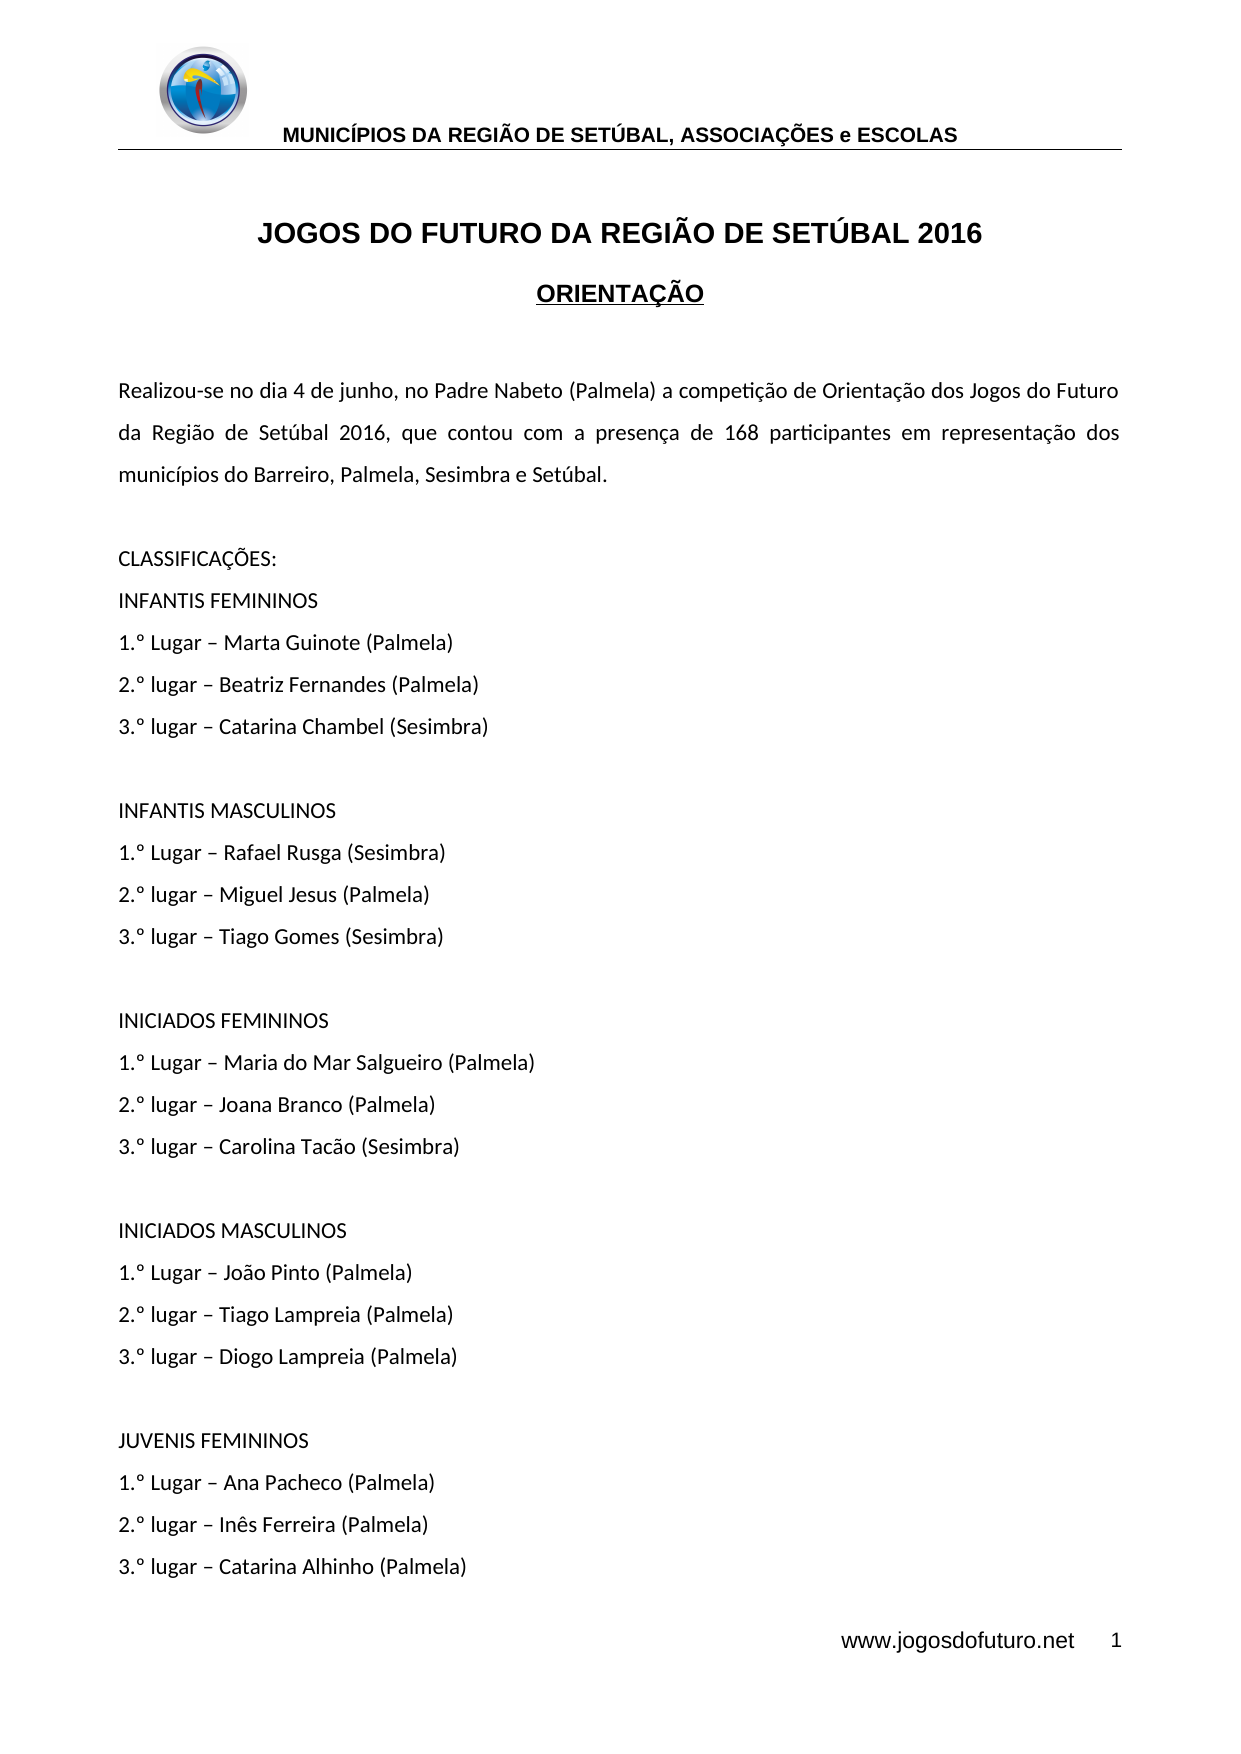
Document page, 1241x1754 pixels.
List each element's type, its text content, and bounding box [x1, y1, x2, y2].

text 2.º lugar – Tiago Lampreia (Palmela) [118, 1300, 1122, 1328]
text 1.º Lugar – Rafael Rusga (Sesimbra) [118, 838, 1122, 866]
picture [156, 43, 250, 137]
text INFANTIS FEMININOS [118, 586, 1122, 614]
text JUVENIS FEMININOS [118, 1426, 1122, 1454]
text 1.º Lugar – João Pinto (Palmela) [118, 1258, 1122, 1286]
text Realizou-se no dia 4 de junho, no Padre Nabeto (Palmela) a competição de Orientação dos Jogos do Futuro da Região de Setúbal 2016, que contou com a presença de 168 participantes em representação dos municípios do Barreiro, Palmela, Sesimbra e Setúbal. [118, 377, 1122, 488]
text 1.º Lugar – Ana Pacheco (Palmela) [118, 1468, 1122, 1496]
text 3.º lugar – Catarina Alhinho (Palmela) [118, 1552, 1122, 1580]
text INICIADOS FEMININOS [118, 1006, 1122, 1034]
text JOGOS DO FUTURO DA REGIÃO DE SETÚBAL 2016 [118, 216, 1122, 250]
subtitle ORIENTAÇÃO [118, 279, 1122, 308]
text 2.º lugar – Beatriz Fernandes (Palmela) [118, 670, 1122, 698]
text 3.º lugar – Diogo Lampreia (Palmela) [118, 1342, 1122, 1370]
text 1.º Lugar – Marta Guinote (Palmela) [118, 628, 1122, 656]
text 1.º Lugar – Maria do Mar Salgueiro (Palmela) [118, 1048, 1122, 1076]
text CLASSIFICAÇÕES: [118, 544, 1122, 572]
text 2.º lugar – Joana Branco (Palmela) [118, 1090, 1122, 1118]
text INFANTIS MASCULINOS [118, 796, 1122, 824]
text 3.º lugar – Catarina Chambel (Sesimbra) [118, 712, 1122, 740]
text 3.º lugar – Carolina Tacão (Sesimbra) [118, 1132, 1122, 1160]
text 3.º lugar – Tiago Gomes (Sesimbra) [118, 922, 1122, 950]
text 2.º lugar – Inês Ferreira (Palmela) [118, 1510, 1122, 1538]
text 2.º lugar – Miguel Jesus (Palmela) [118, 880, 1122, 908]
text INICIADOS MASCULINOS [118, 1216, 1122, 1244]
